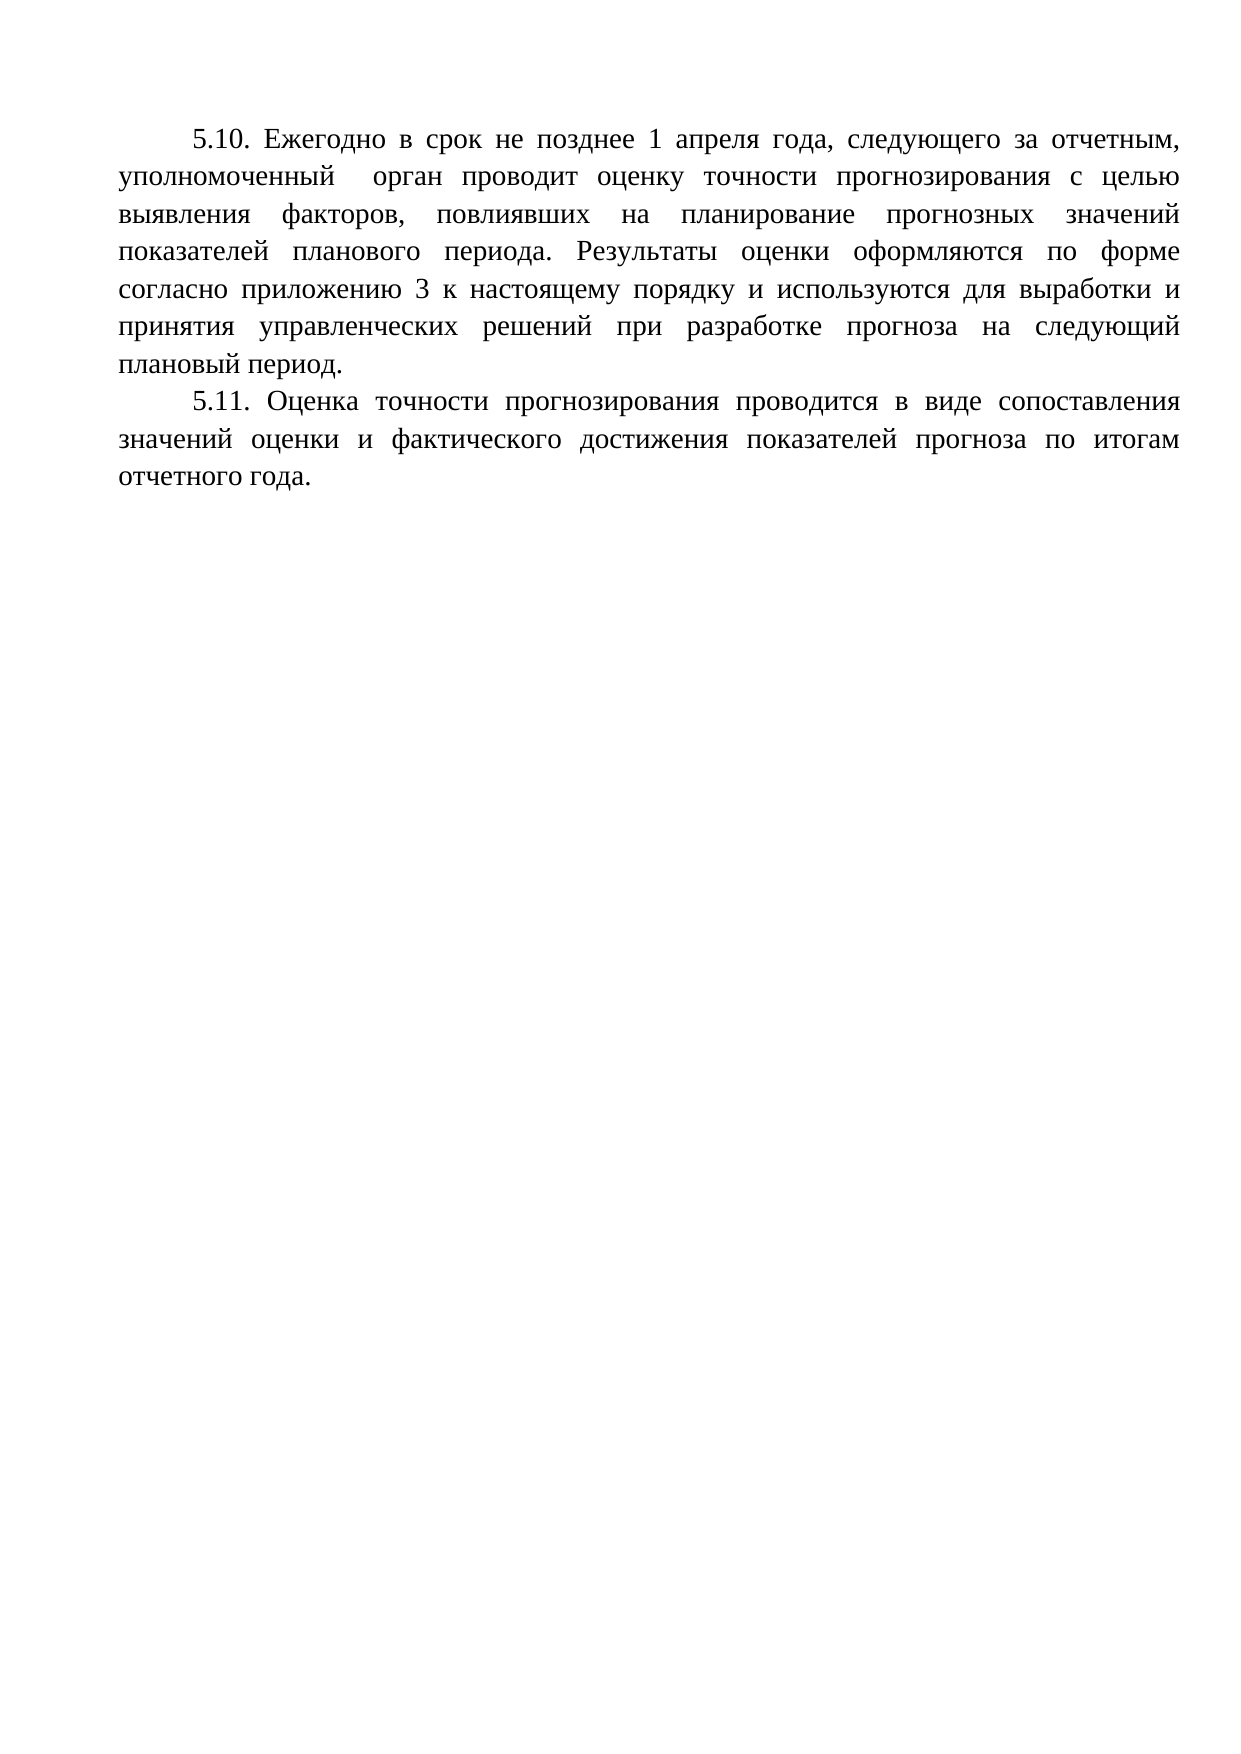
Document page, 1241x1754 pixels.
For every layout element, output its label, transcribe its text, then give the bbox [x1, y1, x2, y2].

text 5.11. Оценка точности прогнозирования проводится в виде сопоставления значений оценки и фактического достижения показателей прогноза по итогам отчетного года. [118, 381, 1181, 493]
text 5.10. Ежегодно в срок не позднее 1 апреля года, следующего за отчетным, уполномоченный орган проводит оценку точности прогнозирования с целью выявления факторов, повлиявших на планирование прогнозных значений показателей планового периода. Результаты оценки оформляются по форме согласно приложению 3 к настоящему порядку и используются для выработки и принятия управленческих решений при разработке прогноза на следующий плановый период. [118, 118, 1181, 381]
